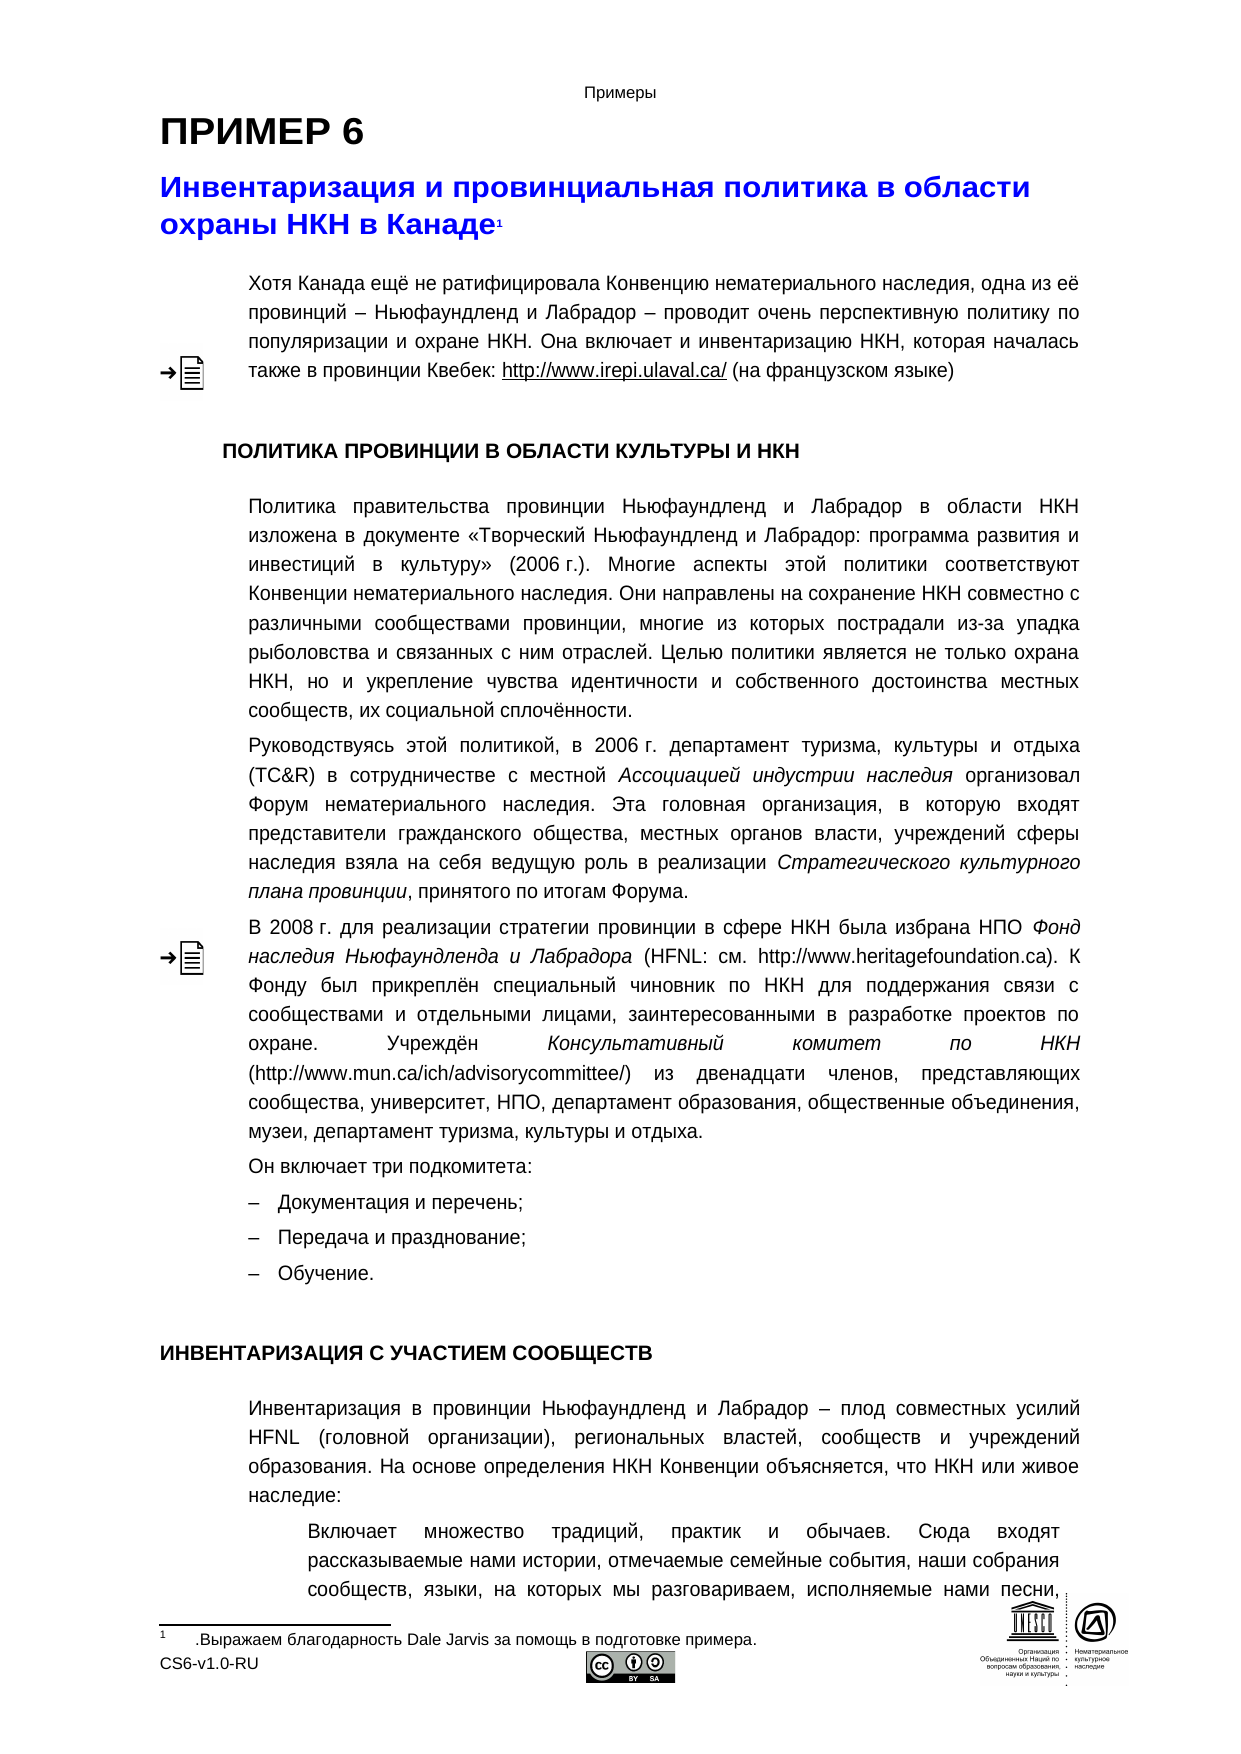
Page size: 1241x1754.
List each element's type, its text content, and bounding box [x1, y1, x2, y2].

subtitle Инвентаризация с участием сообществ [159, 1336, 1081, 1367]
picture [159, 343, 204, 401]
text Инвентаризация и провинциальная политика в области охраны НКН в Канаде [159, 167, 1081, 242]
text ПРИМЕР 6 [159, 104, 1081, 154]
text Документация и перечень; [248, 1186, 1081, 1215]
text Он включает три подкомитета: [248, 1150, 1081, 1179]
picture [586, 1651, 675, 1683]
text Передача и празднование; [248, 1221, 1081, 1250]
text Инвентаризация в провинции Ньюфаундленд и Лабрадор – плод совместных усилий HFNL (головной организации), региональных властей, сообществ и учреждений образования. На основе определения НКН Конвенции объясняется, что НКН или живое наследие: [248, 1392, 1081, 1509]
text Руководствуясь этой политикой, в 2006 г. департамент туризма, культуры и отдыха (TC&R) в сотрудничестве с местной Ассоциацией индустрии наследия организовал Форум нематериального наследия. Эта головная организация, в которую входят представители гражданского общества, местных органов власти, учреждений сферы наследия взяла на себя ведущую роль в реализации Стратегического культурного плана провинции, принятого по итогам Форума. [248, 729, 1081, 904]
picture [980, 1593, 1129, 1686]
text Хотя Канада ещё не ратифицировала Конвенцию нематериального наследия, одна из её провинций – Ньюфаундленд и Лабрадор – проводит очень перспективную политику по популяризации и охране НКН. Она включает и инвентаризацию НКН, которая началась также в провинции Квебек: http://www.irepi.ulaval.ca/ (на французском языке) [248, 267, 1081, 384]
picture [159, 928, 204, 985]
text Обучение. [248, 1257, 1081, 1286]
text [307, 1515, 1061, 1602]
text Политика правительства провинции Ньюфаундленд и Лабрадор в области НКН изложена в документе «Творческий Ньюфаундленд и Лабрадор: программа развития и инвестиций в культуру» (2006 г.). Многие аспекты этой политики соответствуют Конвенции нематериального наследия. Они направлены на сохранение НКН совместно с различными сообществами провинции, многие из которых пострадали из-за упадка рыболовства и связанных с ним отраслей. Целью политики является не только охрана НКН, но и укрепление чувства идентичности и собственного достоинства местных сообществ, их социальной сплочённости. [248, 490, 1081, 723]
text В 2008 г. для реализации стратегии провинции в сфере НКН была избрана НПО Фонд наследия Ньюфаундленда и Лабрадора (HFNL: см. http://www.heritagefoundation.ca). К Фонду был прикреплён специальный чиновник по НКН для поддержания связи с сообществами и отдельными лицами, заинтересованными в разработке проектов по охране. Учреждён Консультативный комитет по НКН (http://www.mun.ca/ich/advisorycommittee/) из двенадцати членов, представляющих сообщества, университет, НПО, департамент образования, общественные объединения, музеи, департамент туризма, культуры и отдыха. [248, 911, 1081, 1144]
subtitle политика провинции в области культуры и нкн [159, 434, 1081, 465]
